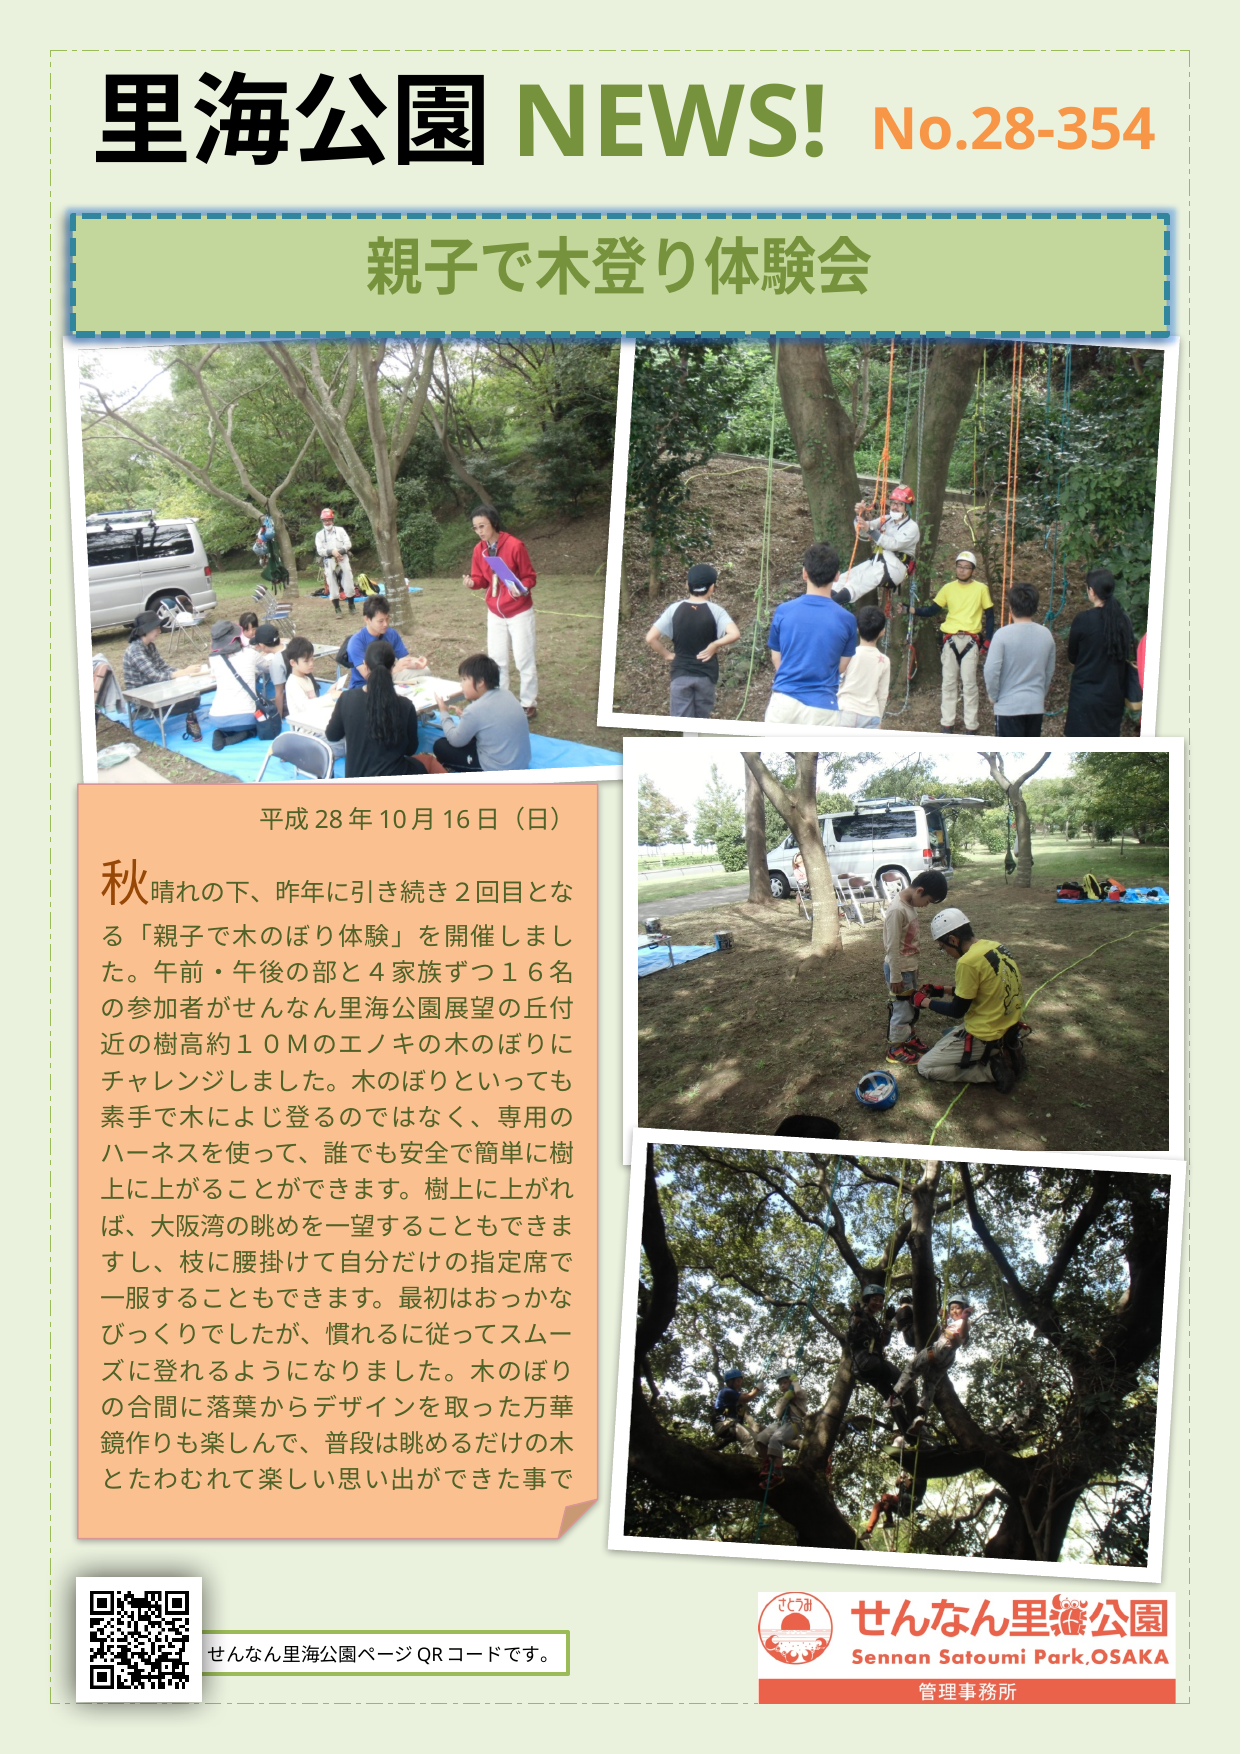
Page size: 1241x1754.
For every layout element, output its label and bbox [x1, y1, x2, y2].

picture [624, 1143, 1171, 1567]
picture [79, 342, 683, 783]
picture [613, 342, 1164, 737]
picture [76, 1577, 202, 1702]
picture [758, 1592, 1176, 1704]
picture [638, 752, 1169, 1151]
